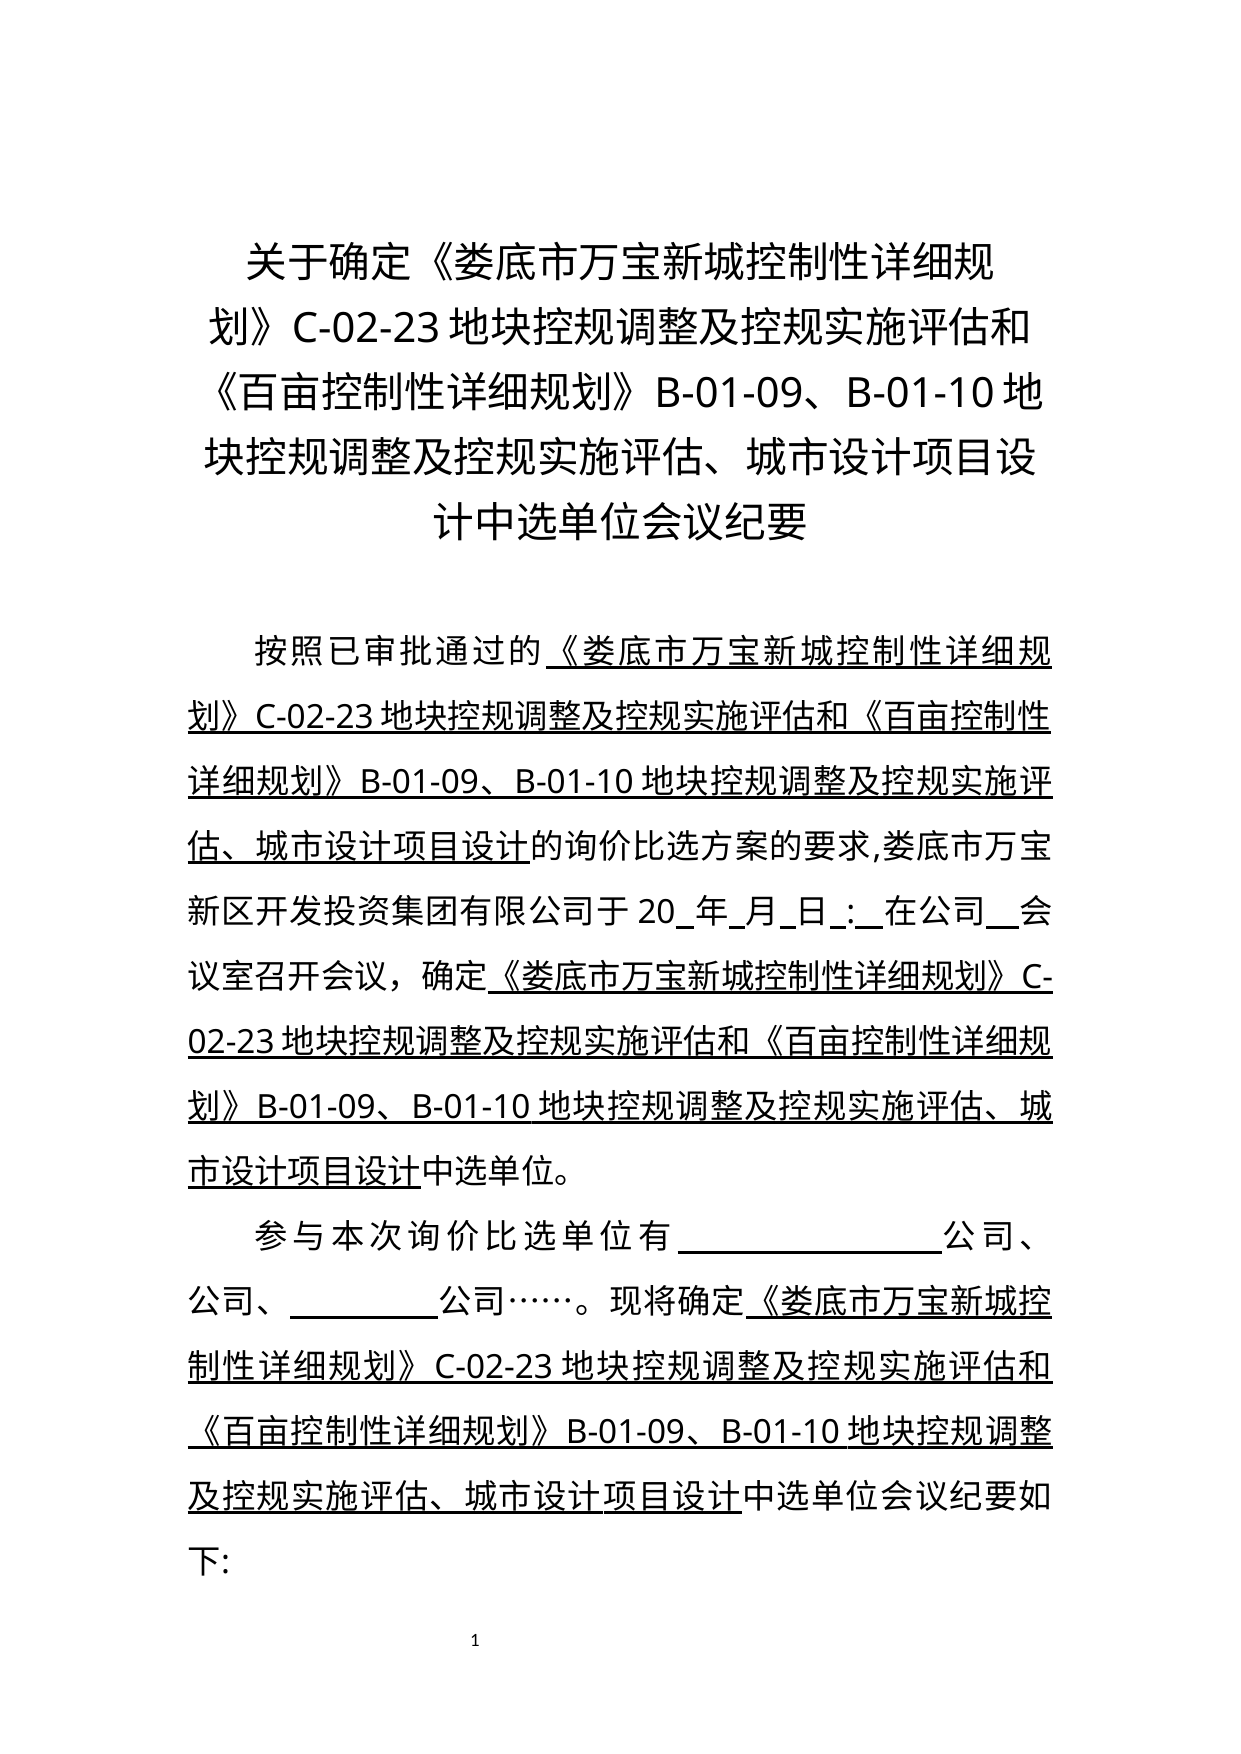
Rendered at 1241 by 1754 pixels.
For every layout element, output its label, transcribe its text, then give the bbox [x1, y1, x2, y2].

text 按照已审批通过的《娄底市万宝新城控制性详细规划》C-02-23地块控规调整及控规实施评估和《百亩控制性详细规划》B-01-09、B-01-10地块控规调整及控规实施评估、城市设计项目设计的询价比选方案的要求,娄底市万宝新区开发投资集团有限公司于20 年 月 日 : 在公司 会议室召开会议，确定《娄底市万宝新城控制性详细规划》C-02-23地块控规调整及控规实施评估和《百亩控制性详细规划》B-01-09、B-01-10地块控规调整及控规实施评估、城市设计项目设计中选单位。 [187, 1057, 1053, 1121]
text 参与本次询价比选单位有 公司、 公司、 公司……。现将确定《娄底市万宝新城控制性详细规划》C-02-23地块控规调整及控规实施评估和《百亩控制性详细规划》B-01-09、B-01-10地块控规调整及控规实施评估、城市设计项目设计中选单位会议纪要如下: [187, 1202, 1053, 1381]
text 参与本次询价比选单位有 公司、 公司、 公司……。现将确定《娄底市万宝新城控制性详细规划》C-02-23地块控规调整及控规实施评估和《百亩控制性详细规划》B-01-09、B-01-10地块控规调整及控规实施评估、城市设计项目设计中选单位会议纪要如下: [187, 1447, 1053, 1592]
text 参与本次询价比选单位有 公司、 公司、 公司……。现将确定《娄底市万宝新城控制性详细规划》C-02-23地块控规调整及控规实施评估和《百亩控制性详细规划》B-01-09、B-01-10地块控规调整及控规实施评估、城市设计项目设计中选单位会议纪要如下: [187, 1382, 1053, 1446]
text 按照已审批通过的《娄底市万宝新城控制性详细规划》C-02-23地块控规调整及控规实施评估和《百亩控制性详细规划》B-01-09、B-01-10地块控规调整及控规实施评估、城市设计项目设计的询价比选方案的要求,娄底市万宝新区开发投资集团有限公司于20 年 月 日 : 在公司 会议室召开会议，确定《娄底市万宝新城控制性详细规划》C-02-23地块控规调整及控规实施评估和《百亩控制性详细规划》B-01-09、B-01-10地块控规调整及控规实施评估、城市设计项目设计中选单位。 [187, 617, 1053, 796]
text 关于确定《娄底市万宝新城控制性详细规划》C-02-23地块控规调整及控规实施评估和《百亩控制性详细规划》B-01-09、B-01-10地块控规调整及控规实施评估、城市设计项目设计中选单位会议纪要 [187, 227, 1053, 552]
text 按照已审批通过的《娄底市万宝新城控制性详细规划》C-02-23地块控规调整及控规实施评估和《百亩控制性详细规划》B-01-09、B-01-10地块控规调整及控规实施评估、城市设计项目设计的询价比选方案的要求,娄底市万宝新区开发投资集团有限公司于20 年 月 日 : 在公司 会议室召开会议，确定《娄底市万宝新城控制性详细规划》C-02-23地块控规调整及控规实施评估和《百亩控制性详细规划》B-01-09、B-01-10地块控规调整及控规实施评估、城市设计项目设计中选单位。 [187, 1122, 1053, 1202]
text 按照已审批通过的《娄底市万宝新城控制性详细规划》C-02-23地块控规调整及控规实施评估和《百亩控制性详细规划》B-01-09、B-01-10地块控规调整及控规实施评估、城市设计项目设计的询价比选方案的要求,娄底市万宝新区开发投资集团有限公司于20 年 月 日 : 在公司 会议室召开会议，确定《娄底市万宝新城控制性详细规划》C-02-23地块控规调整及控规实施评估和《百亩控制性详细规划》B-01-09、B-01-10地块控规调整及控规实施评估、城市设计项目设计中选单位。 [187, 797, 1053, 1056]
